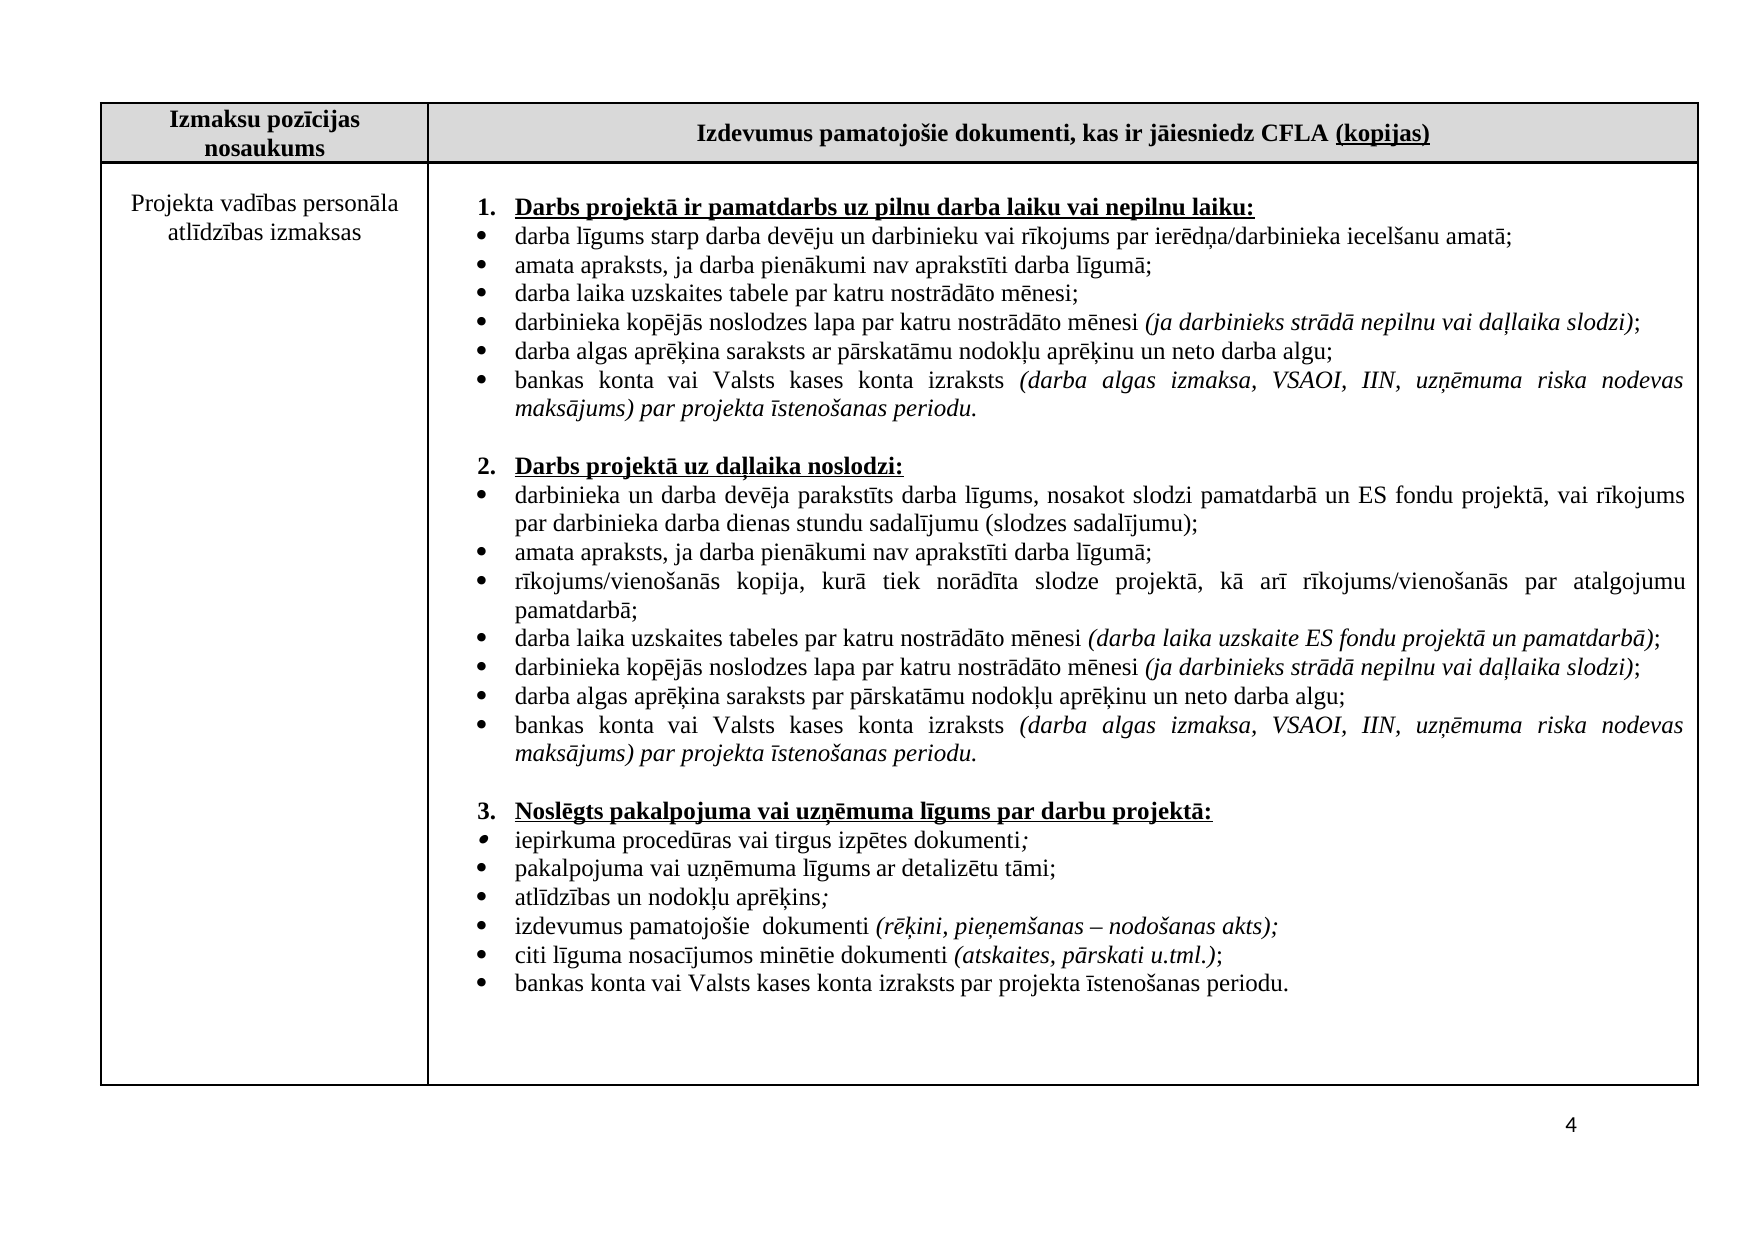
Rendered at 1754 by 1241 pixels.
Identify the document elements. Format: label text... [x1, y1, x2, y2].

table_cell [102, 164, 427, 1083]
table_header Izdevumus pamatojošie dokumenti, kas ir jāiesniedz CFLA (kopijas) [429, 104, 1697, 161]
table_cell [429, 164, 1697, 1083]
table_header Izmaksu pozīcijas nosaukums [102, 104, 427, 161]
